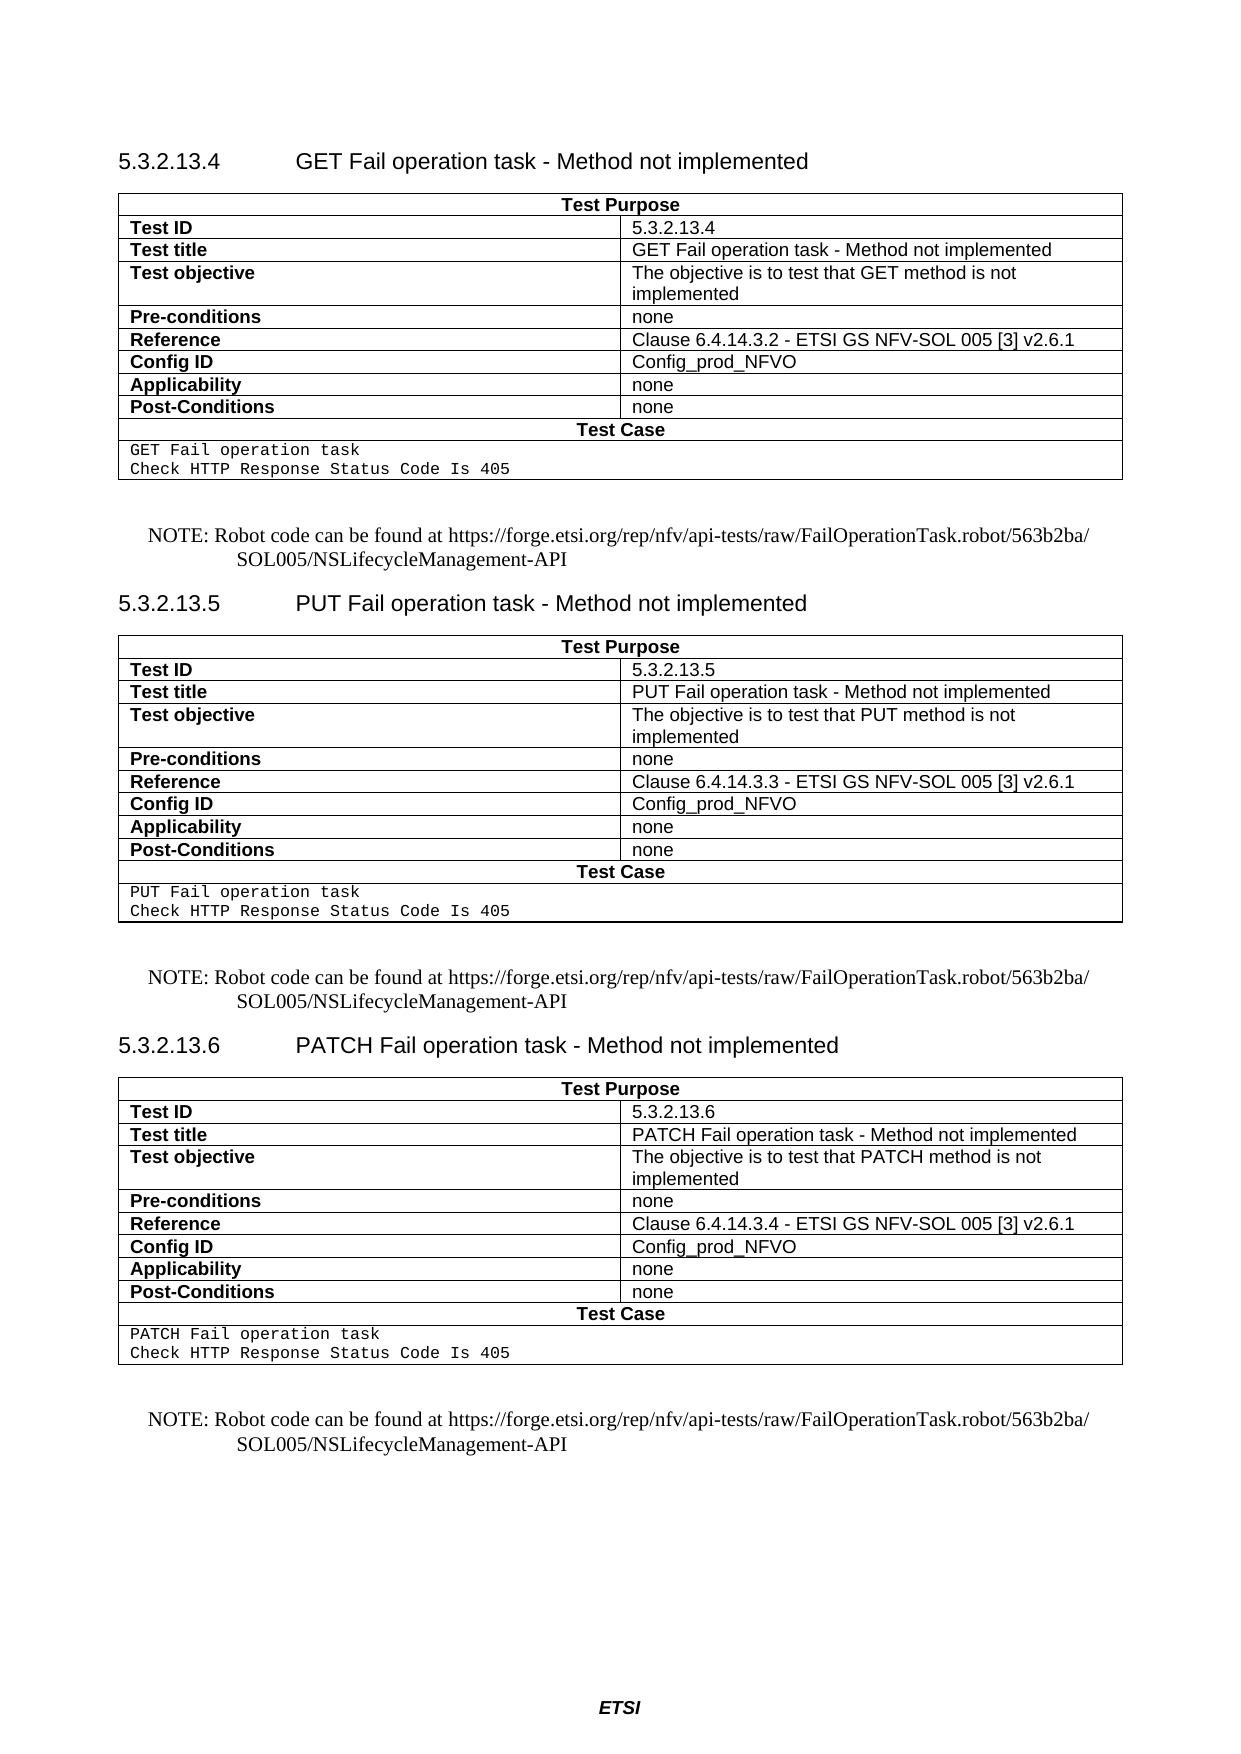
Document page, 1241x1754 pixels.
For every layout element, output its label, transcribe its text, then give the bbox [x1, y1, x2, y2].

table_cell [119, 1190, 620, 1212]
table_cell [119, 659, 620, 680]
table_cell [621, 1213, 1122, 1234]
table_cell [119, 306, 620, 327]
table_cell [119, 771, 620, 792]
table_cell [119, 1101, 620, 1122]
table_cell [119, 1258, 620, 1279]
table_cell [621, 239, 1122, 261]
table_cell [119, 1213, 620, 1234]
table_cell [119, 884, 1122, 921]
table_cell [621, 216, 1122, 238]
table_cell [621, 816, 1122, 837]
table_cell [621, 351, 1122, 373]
text NOTE: Robot code can be found at https://forge.etsi.org/rep/nfv/api-tests/raw/FailOperationTask.robot/563b2ba/SOL005/NSLifecycleManagement-API [148, 965, 1122, 1013]
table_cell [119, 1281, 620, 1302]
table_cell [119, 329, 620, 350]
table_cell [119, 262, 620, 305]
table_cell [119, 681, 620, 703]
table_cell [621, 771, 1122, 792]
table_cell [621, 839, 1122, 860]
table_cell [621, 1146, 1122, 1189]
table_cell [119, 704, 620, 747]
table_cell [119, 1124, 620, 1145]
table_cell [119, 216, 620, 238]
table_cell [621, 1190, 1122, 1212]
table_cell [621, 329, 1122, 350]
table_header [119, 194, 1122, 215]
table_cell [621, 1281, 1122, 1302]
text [148, 523, 1122, 571]
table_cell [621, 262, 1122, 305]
subtitle 5.3.2.13.4 GET Fail operation task - Method not implemented [118, 148, 1122, 174]
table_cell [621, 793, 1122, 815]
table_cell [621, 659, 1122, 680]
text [148, 1407, 1122, 1456]
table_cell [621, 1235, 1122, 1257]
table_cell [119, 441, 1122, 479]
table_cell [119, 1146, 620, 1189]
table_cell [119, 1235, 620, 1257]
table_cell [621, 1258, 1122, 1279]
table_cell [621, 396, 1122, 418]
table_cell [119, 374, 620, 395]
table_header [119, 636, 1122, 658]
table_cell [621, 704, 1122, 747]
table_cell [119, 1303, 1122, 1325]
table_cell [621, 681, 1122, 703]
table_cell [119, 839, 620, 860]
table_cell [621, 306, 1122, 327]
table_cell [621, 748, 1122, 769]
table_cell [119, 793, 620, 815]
subtitle 5.3.2.13.5 PUT Fail operation task - Method not implemented [118, 590, 1122, 616]
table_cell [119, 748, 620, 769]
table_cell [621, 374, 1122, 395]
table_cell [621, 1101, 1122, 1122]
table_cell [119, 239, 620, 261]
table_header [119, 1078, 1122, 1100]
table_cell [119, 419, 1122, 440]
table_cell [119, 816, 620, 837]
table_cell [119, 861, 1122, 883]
subtitle 5.3.2.13.6 PATCH Fail operation task - Method not implemented [118, 1032, 1122, 1058]
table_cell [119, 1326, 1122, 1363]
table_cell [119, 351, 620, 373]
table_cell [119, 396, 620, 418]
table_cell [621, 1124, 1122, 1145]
